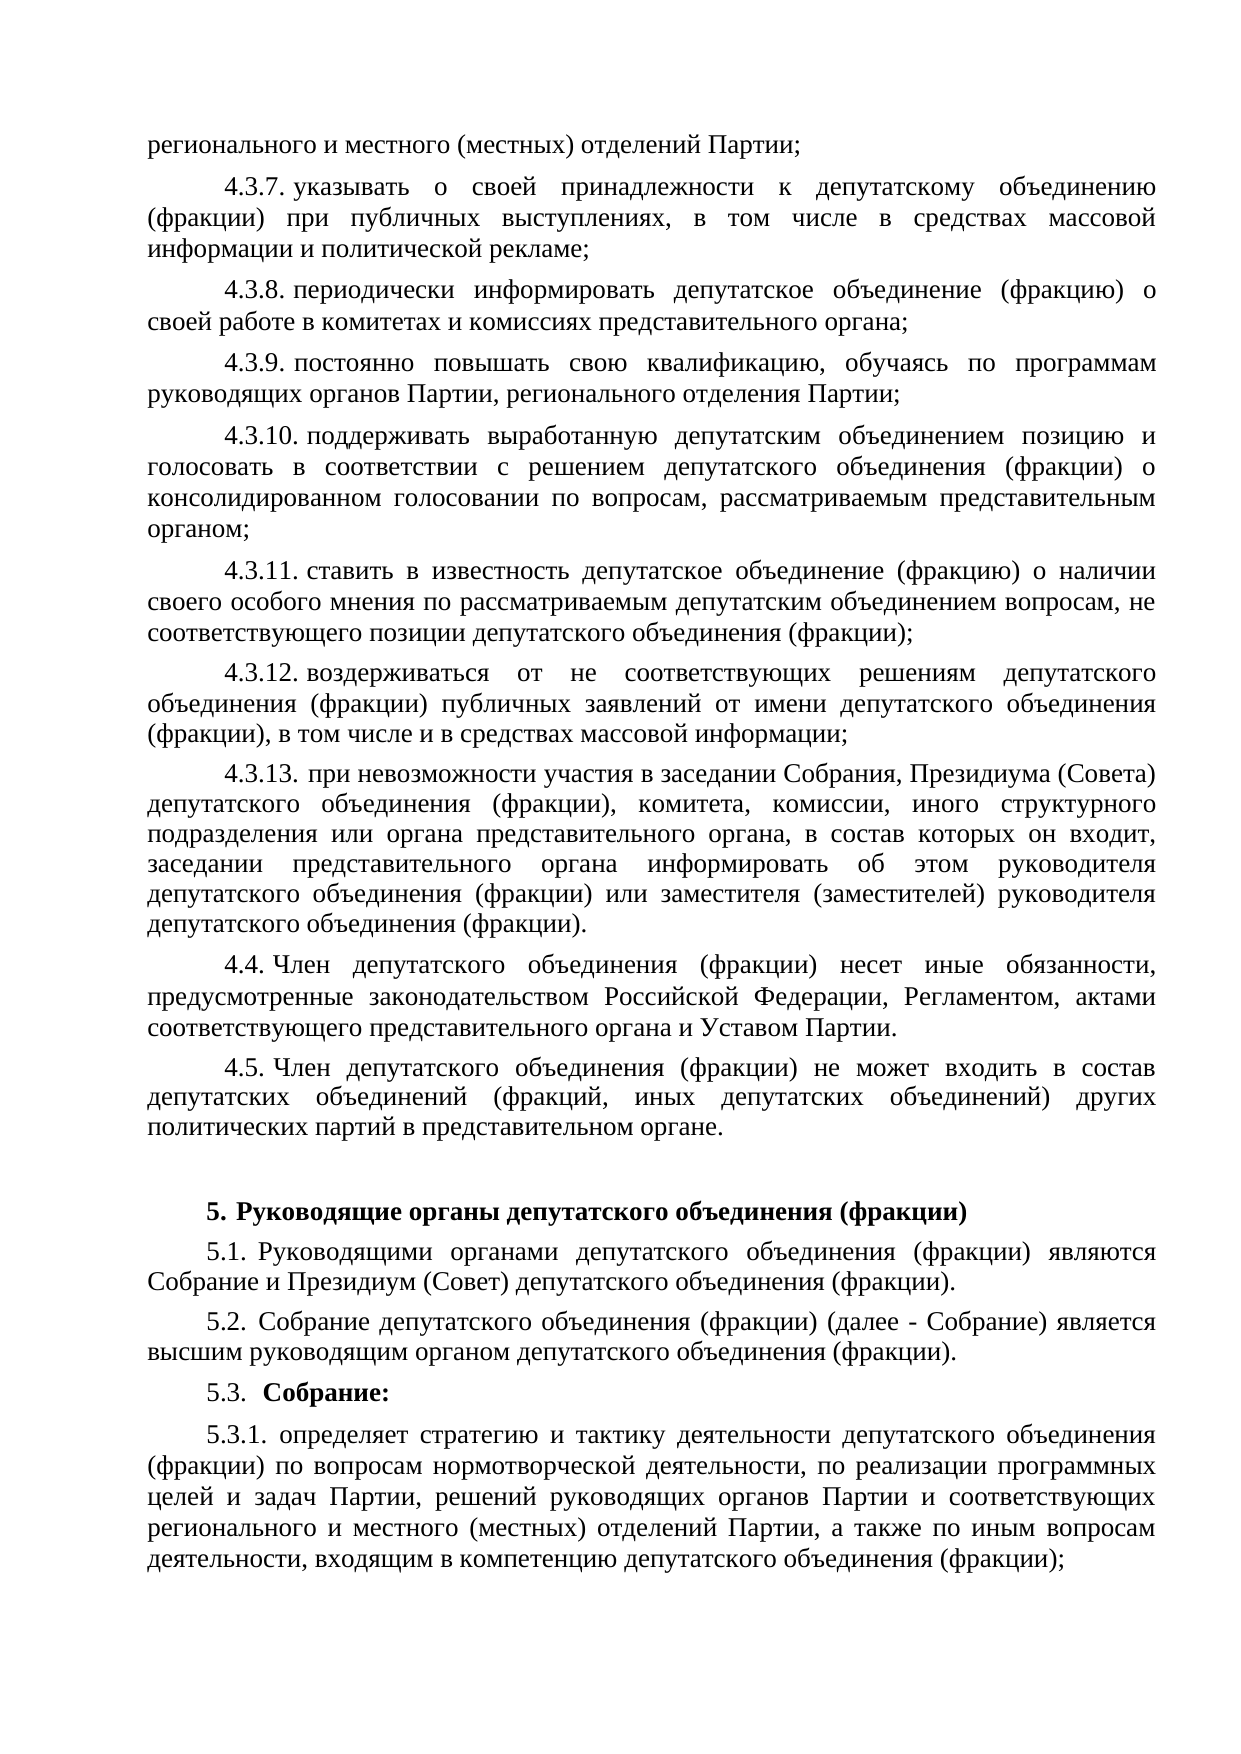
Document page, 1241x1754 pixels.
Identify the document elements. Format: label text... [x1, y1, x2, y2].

list Собрание: [206, 1376, 1157, 1408]
list Член депутатского объединения (фракции) несет иные обязанности, предусмотренные законодательством Российской Федерации, Регламентом, актами соответствующего представительного органа и Уставом Партии. [147, 948, 1157, 1042]
list периодически информировать депутатское объединение (фракцию) о своей работе в комитетах и комиссиях представительного органа; [147, 274, 1157, 336]
list воздерживаться от не соответствующих решениям депутатского объединения (фракции) публичных заявлений от имени депутатского объединения (фракции), в том числе и в средствах массовой информации; [147, 658, 1157, 748]
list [147, 128, 1157, 159]
list поддерживать выработанную депутатским объединением позицию и голосовать в соответствии с решением депутатского объединения (фракции) о консолидированном голосовании по вопросам, рассматриваемым представительным органом; [147, 419, 1157, 544]
list указывать о своей принадлежности к депутатскому объединению (фракции) при публичных выступлениях, в том числе в средствах массовой информации и политической рекламе; [147, 170, 1157, 263]
list ставить в известность депутатское объединение (фракцию) о наличии своего особого мнения по рассматриваемым депутатским объединением вопросам, не соответствующего позиции депутатского объединения (фракции); [147, 554, 1157, 647]
list при невозможности участия в заседании Собрания, Президиума (Совета) депутатского объединения (фракции), комитета, комиссии, иного структурного подразделения или органа представительного органа, в состав которых он входит, заседании представительного органа информировать об этом руководителя депутатского объединения (фракции) или заместителя (заместителей) руководителя депутатского объединения (фракции). [147, 758, 1157, 938]
list Руководящими органами депутатского объединения (фракции) являются Собрание и Президиум (Совет) депутатского объединения (фракции). [147, 1237, 1157, 1296]
list определяет стратегию и тактику деятельности депутатского объединения (фракции) по вопросам нормотворческой деятельности, по реализации программных целей и задач Партии, решений руководящих органов Партии и соответствующих регионального и местного (местных) отделений Партии, а также по иным вопросам деятельности, входящим в компетенцию депутатского объединения (фракции); [147, 1418, 1157, 1574]
list Собрание депутатского объединения (фракции) (далее - Собрание) является высшим руководящим органом депутатского объединения (фракции). [147, 1307, 1157, 1366]
list постоянно повышать свою квалификацию, обучаясь по программам руководящих органов Партии, регионального отделения Партии; [147, 346, 1157, 409]
list Член депутатского объединения (фракции) не может входить в состав депутатских объединений (фракций, иных депутатских объединений) других политических партий в представительном органе. [147, 1052, 1157, 1141]
list Руководящие органы депутатского объединения (фракции) [206, 1196, 1157, 1227]
